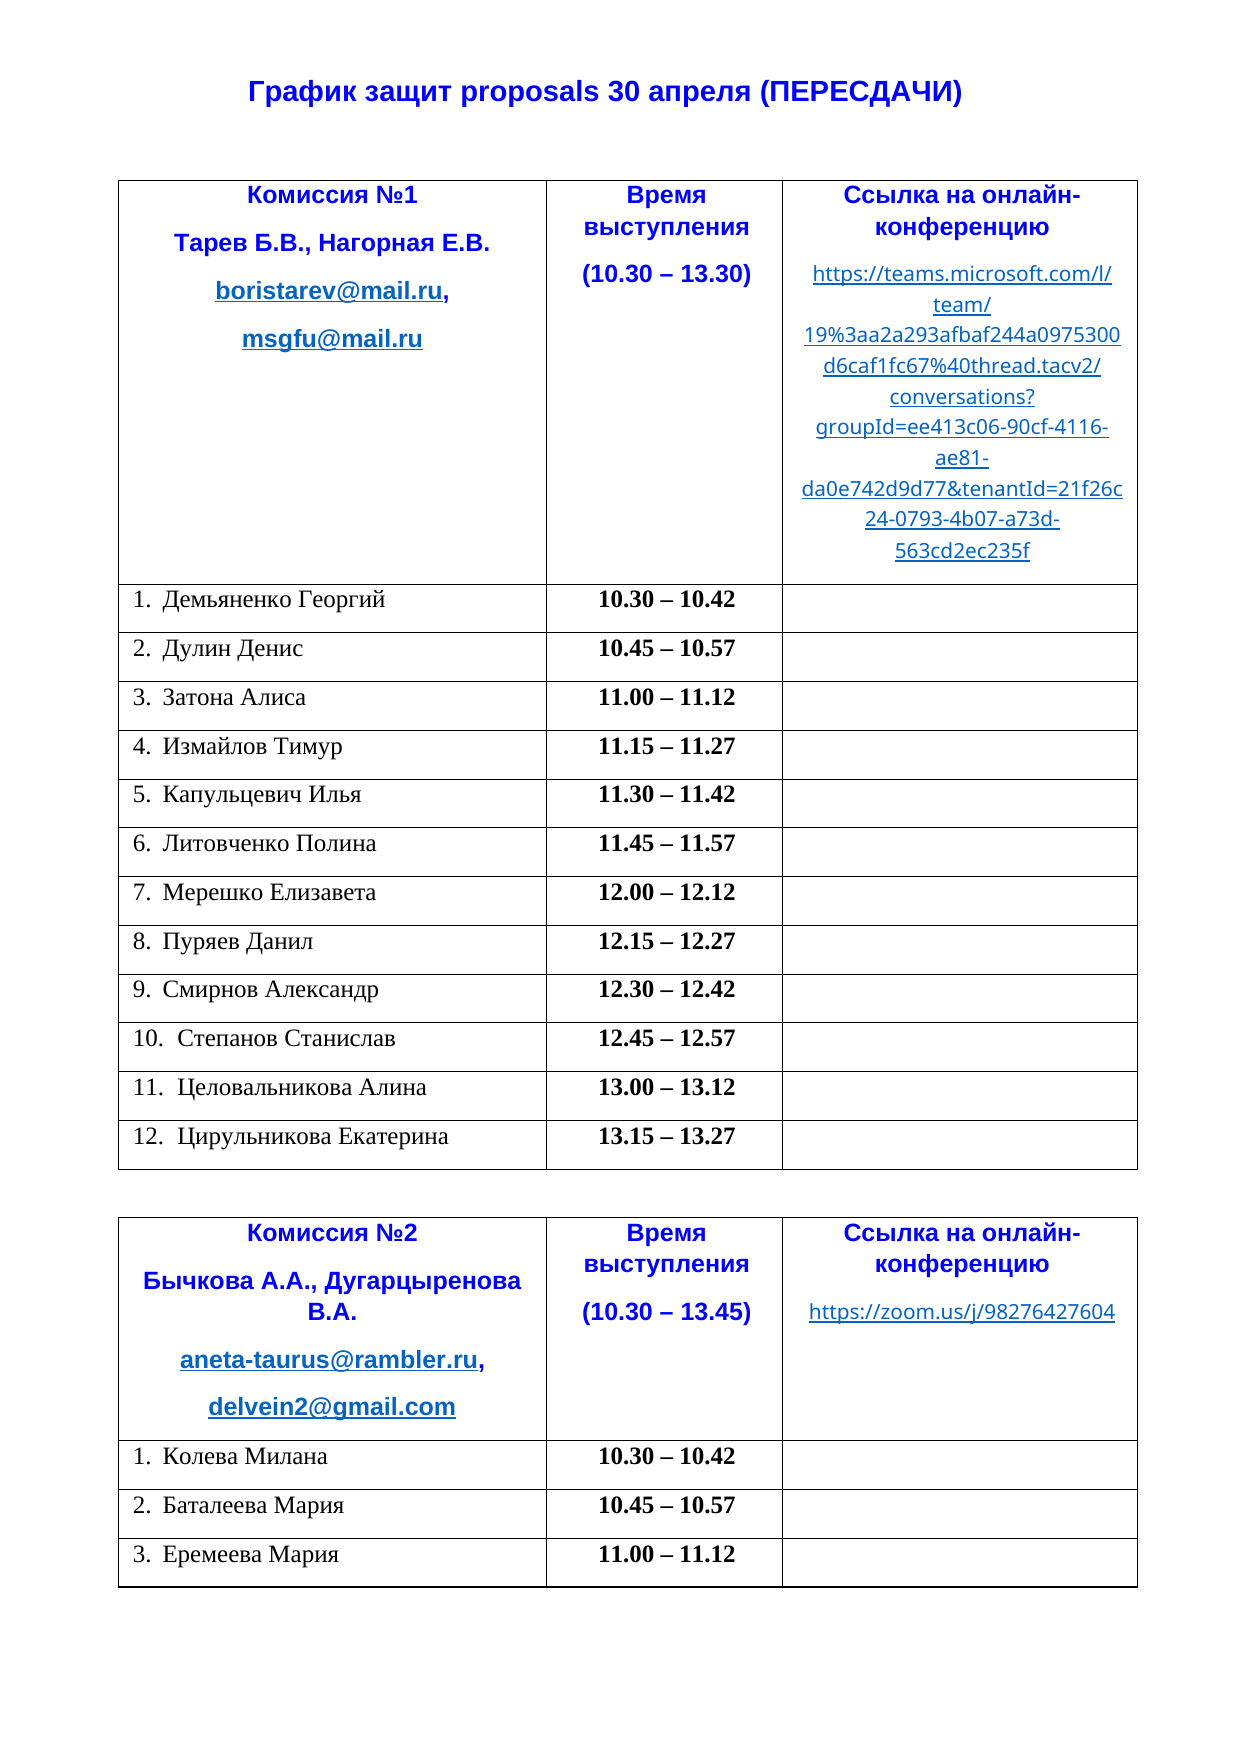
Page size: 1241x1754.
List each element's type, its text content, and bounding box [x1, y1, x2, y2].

table_header Время выступления (10.30 – 13.45) [547, 1218, 782, 1440]
table_cell Измайлов Тимур [119, 731, 546, 778]
table_cell [783, 731, 1137, 778]
table_cell Литовченко Полина [119, 828, 546, 876]
table_cell 10.45 – 10.57 [547, 1490, 782, 1538]
table_cell Демьяненко Георгий [119, 585, 546, 632]
table_cell [783, 1121, 1137, 1168]
table_cell Еремеева Мария [119, 1539, 546, 1586]
table_cell [783, 975, 1137, 1022]
table_cell [783, 877, 1137, 925]
table_header Ссылка на онлайн-конференцию https://teams.microsoft.com/l/team/19%3aa2a293afbaf244a0975300d6caf1fc67%40thread.tacv2/conversations?groupId=ee413c06-90cf-4116-ae81-da0e742d9d77&tenantId=21f26c24-0793-4b07-a73d-563cd2ec235f [783, 181, 1137, 583]
table_cell 11.00 – 11.12 [547, 1539, 782, 1586]
table_cell [783, 780, 1137, 827]
table_cell 11.00 – 11.12 [547, 682, 782, 730]
table_cell Смирнов Александр [119, 975, 546, 1022]
table_cell 10.30 – 10.42 [547, 1441, 782, 1489]
table_cell 10.45 – 10.57 [547, 633, 782, 681]
table_cell Пуряев Данил [119, 926, 546, 973]
table_cell 11.15 – 11.27 [547, 731, 782, 778]
table_cell Целовальникова Алина [119, 1072, 546, 1120]
table_cell [783, 633, 1137, 681]
table_cell Баталеева Мария [119, 1490, 546, 1538]
table_cell [783, 926, 1137, 973]
table_cell [783, 1072, 1137, 1120]
table_header Комиссия №1 Тарев Б.В., Нагорная Е.В. boristarev@mail.ru, msgfu@mail.ru [119, 181, 546, 583]
table_cell [783, 828, 1137, 876]
table_cell [783, 585, 1137, 632]
table_cell Капульцевич Илья [119, 780, 546, 827]
table_cell Цирульникова Екатерина [119, 1121, 546, 1168]
table_cell [783, 1539, 1137, 1586]
table_cell 10.30 – 10.42 [547, 585, 782, 632]
table_cell 12.30 – 12.42 [547, 975, 782, 1022]
table_cell Степанов Станислав [119, 1023, 546, 1071]
table_cell 13.00 – 13.12 [547, 1072, 782, 1120]
table_header Время выступления (10.30 – 13.30) [547, 181, 782, 583]
table_cell Дулин Денис [119, 633, 546, 681]
table_cell Колева Милана [119, 1441, 546, 1489]
table_cell 12.00 – 12.12 [547, 877, 782, 925]
table_header Ссылка на онлайн-конференцию https://zoom.us/j/98276427604 [783, 1218, 1137, 1440]
table_cell [783, 1023, 1137, 1071]
table_header Комиссия №2 Бычкова А.А., Дугарцыренова В.А. aneta-taurus@rambler.ru, delvein2@gmail.com [119, 1218, 546, 1440]
table_cell Мерешко Елизавета [119, 877, 546, 925]
table_cell Затона Алиса [119, 682, 546, 730]
table_cell [783, 682, 1137, 730]
table_cell 12.45 – 12.57 [547, 1023, 782, 1071]
table_cell 11.30 – 11.42 [547, 780, 782, 827]
table_cell 11.45 – 11.57 [547, 828, 782, 876]
table_cell [783, 1441, 1137, 1489]
text График защит proposals 30 апреля (ПЕРЕСДАЧИ) [59, 74, 1152, 107]
table_cell [783, 1490, 1137, 1538]
table_cell 12.15 – 12.27 [547, 926, 782, 973]
table_cell 13.15 – 13.27 [547, 1121, 782, 1168]
